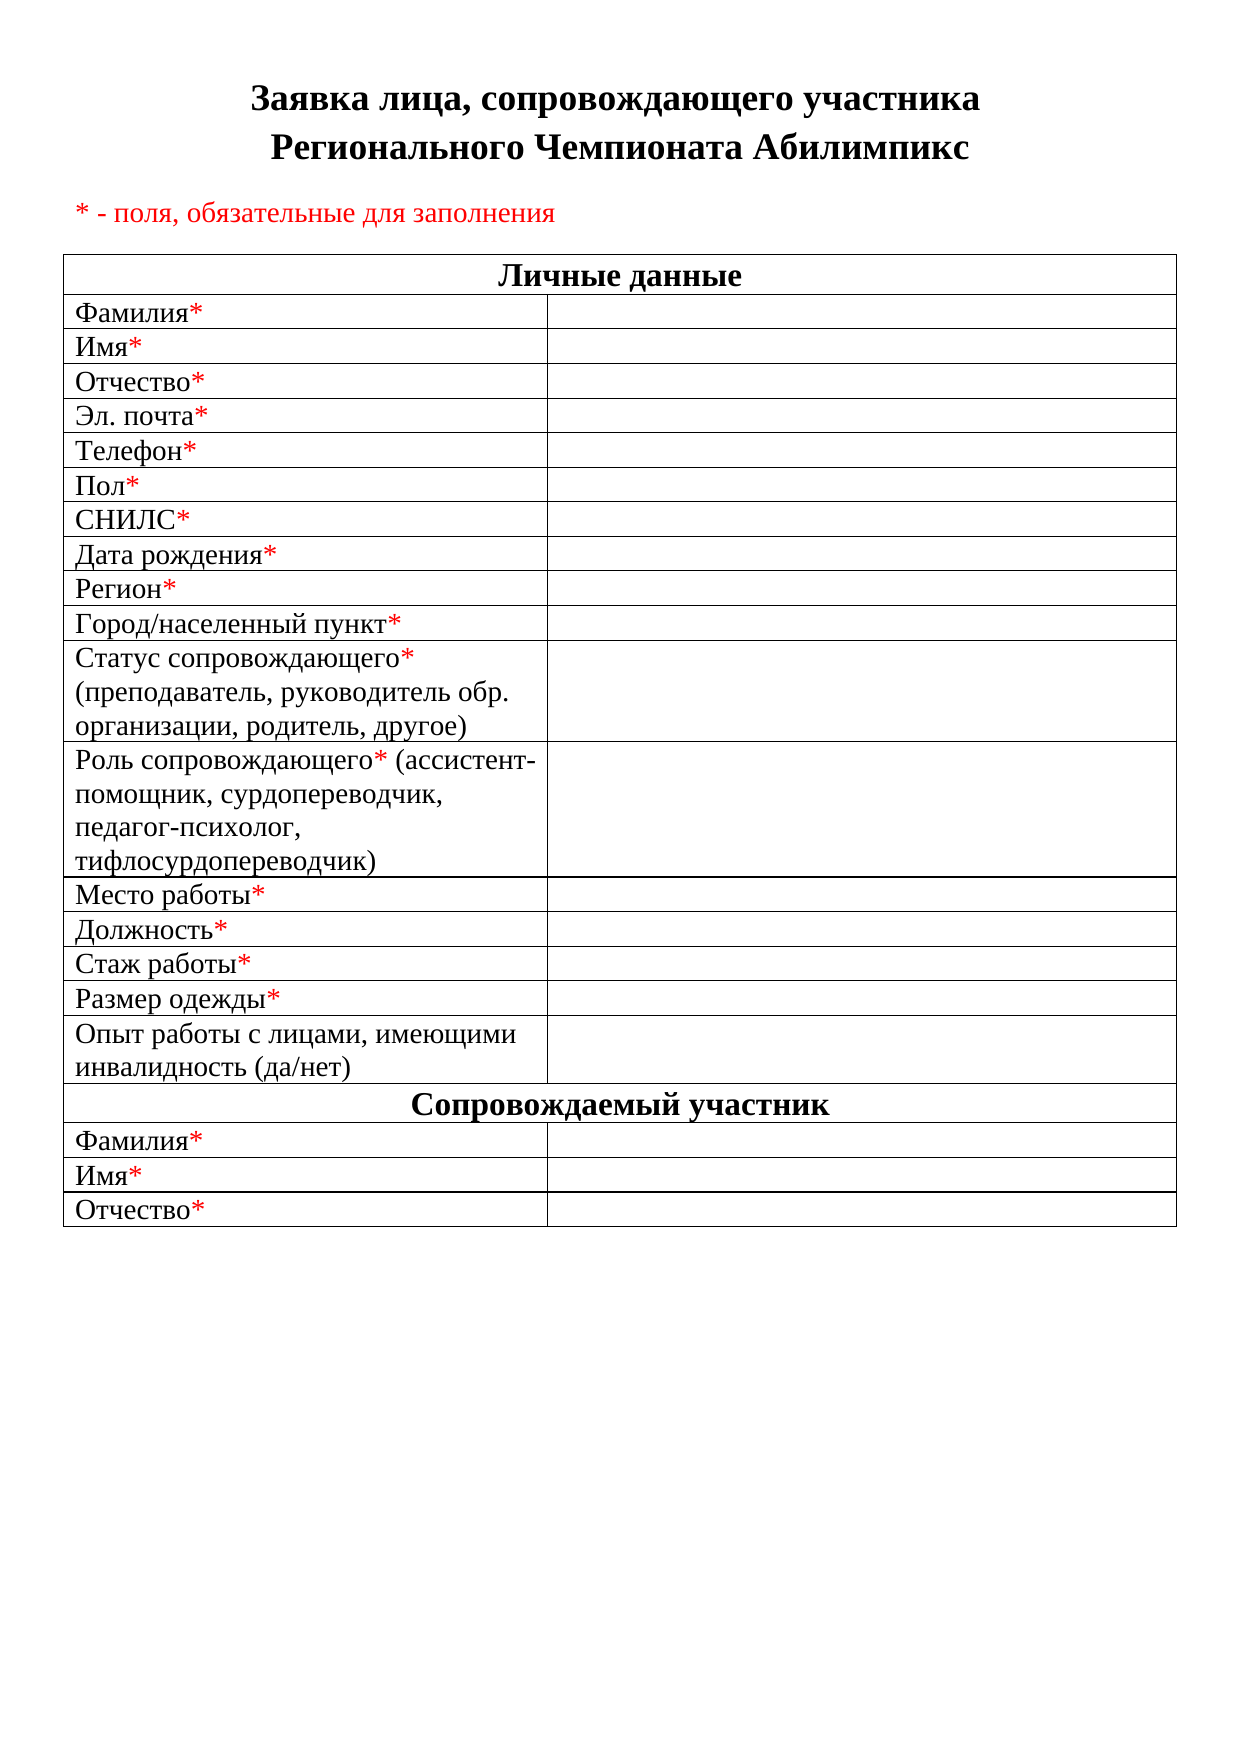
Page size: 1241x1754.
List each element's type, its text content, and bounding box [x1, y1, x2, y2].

table_cell Опыт работы с лицами, имеющими инвалидность (да/нет) [64, 1016, 547, 1083]
table_cell [548, 364, 1176, 397]
table_cell [548, 742, 1176, 876]
table_cell [548, 502, 1176, 536]
table_cell [548, 947, 1176, 980]
table_cell Сопровождаемый участник [64, 1084, 1176, 1122]
table_cell Роль сопровождающего* (ассистент-помощник, сурдопереводчик, педагог-психолог, тифлосурдопереводчик) [64, 742, 547, 876]
table_cell [548, 571, 1176, 605]
table_cell Отчество* [64, 1193, 547, 1226]
table_cell Статус сопровождающего* (преподаватель, руководитель обр. организации, родитель, другое) [64, 641, 547, 741]
table_cell Имя* [64, 1158, 547, 1191]
table_cell [548, 641, 1176, 741]
table_cell Стаж работы* [64, 947, 547, 980]
table_cell [548, 537, 1176, 570]
table_cell [548, 329, 1176, 363]
table_cell [548, 1016, 1176, 1083]
table_cell Пол* [64, 468, 547, 501]
table_cell Дата рождения* [64, 537, 547, 570]
table_cell [548, 1193, 1176, 1226]
table_cell [548, 912, 1176, 946]
text Заявка лица, сопровождающего участника Регионального Чемпионата Абилимпикс [75, 75, 1165, 168]
table_cell Регион* [64, 571, 547, 605]
table_cell Должность* [64, 912, 547, 946]
table_cell Имя* [64, 329, 547, 363]
table_cell Место работы* [64, 878, 547, 911]
table_cell [548, 878, 1176, 911]
table_cell [548, 433, 1176, 467]
table_cell [548, 1123, 1176, 1157]
table_cell Фамилия* [64, 295, 547, 328]
table_cell Эл. почта* [64, 399, 547, 432]
table_cell Город/населенный пункт* [64, 606, 547, 639]
table_cell [548, 981, 1176, 1015]
table_cell Размер одежды* [64, 981, 547, 1015]
table_cell СНИЛС* [64, 502, 547, 536]
table_cell [548, 1158, 1176, 1191]
table_cell Отчество* [64, 364, 547, 397]
table_cell [548, 468, 1176, 501]
text * - поля, обязательные для заполнения [75, 195, 1165, 228]
table_cell [548, 295, 1176, 328]
table_cell Телефон* [64, 433, 547, 467]
table_header Личные данные [64, 255, 1176, 294]
table_cell [548, 606, 1176, 639]
table_cell Фамилия* [64, 1123, 547, 1157]
table_cell [548, 399, 1176, 432]
